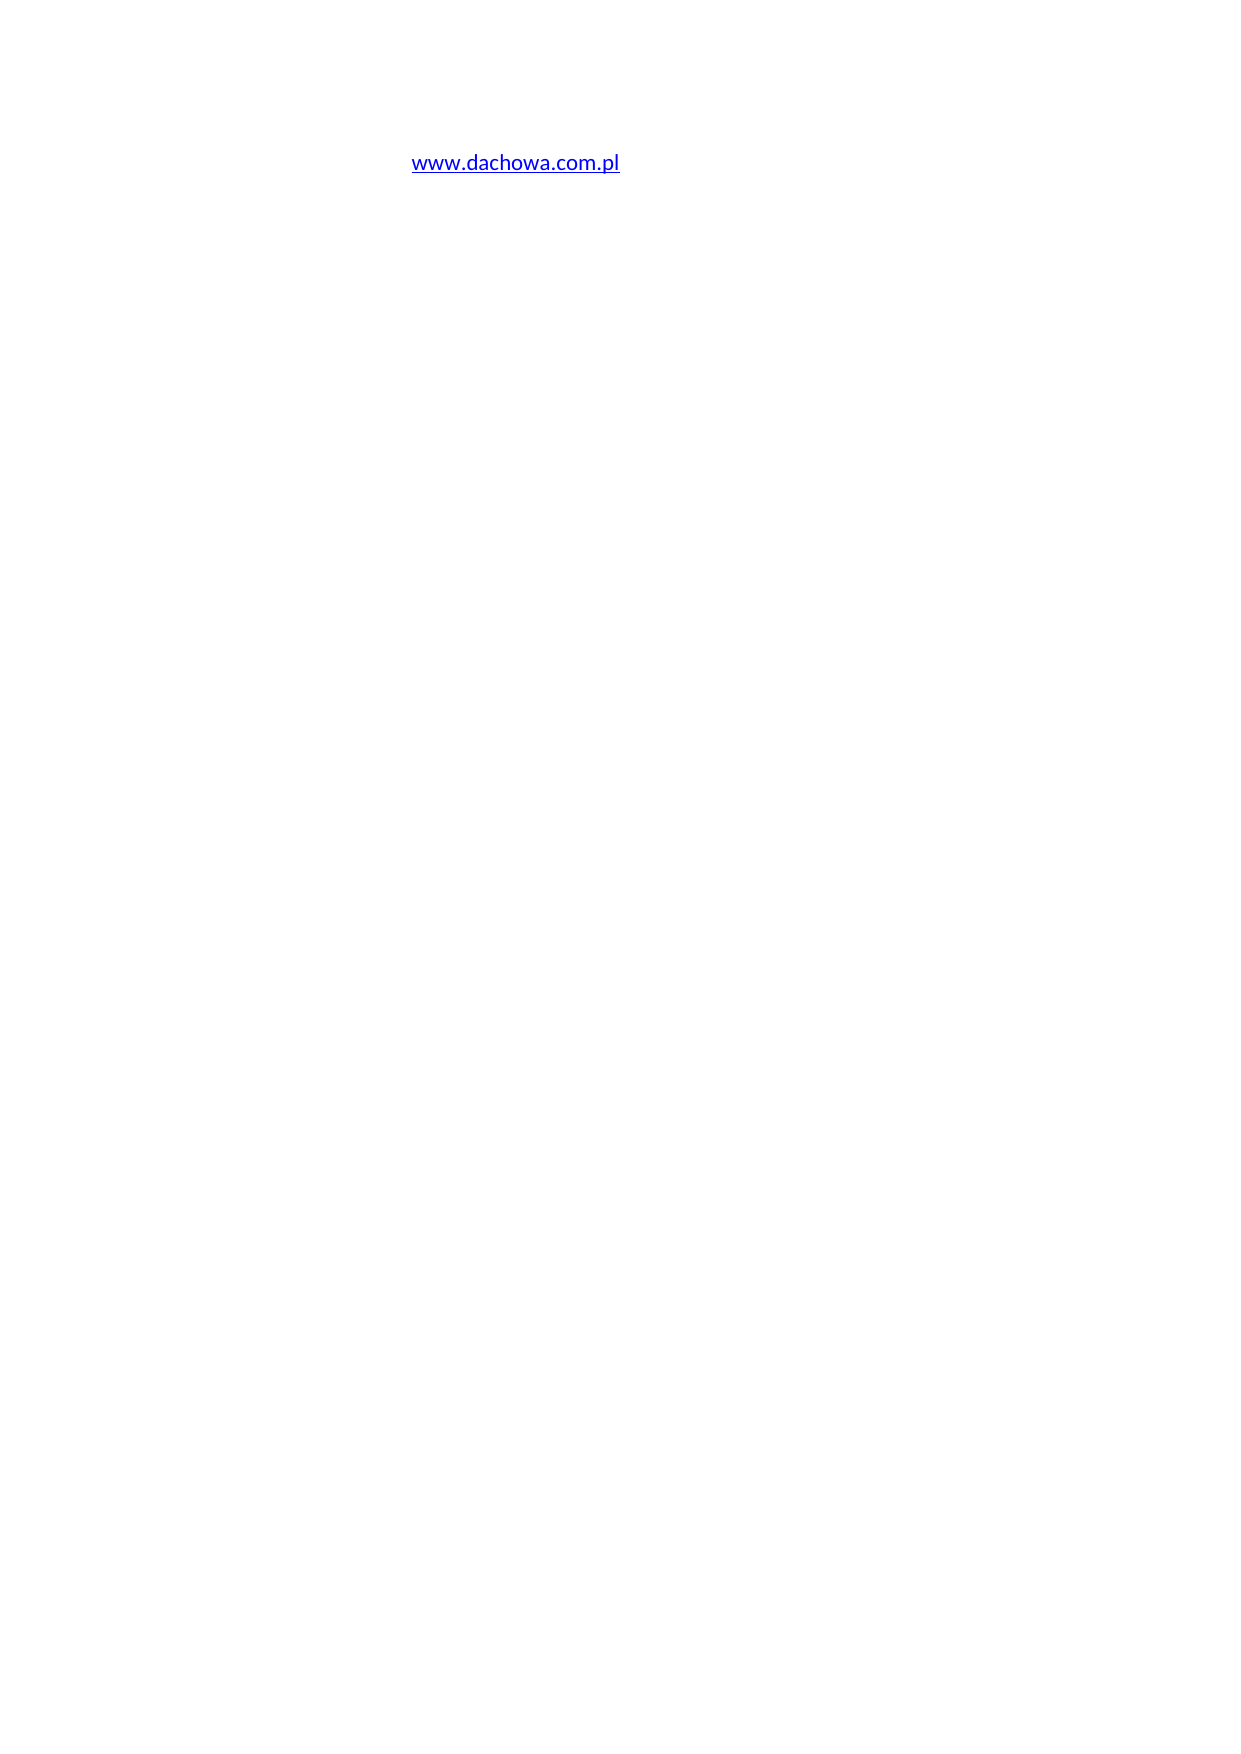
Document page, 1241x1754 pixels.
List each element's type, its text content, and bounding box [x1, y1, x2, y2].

text www.dachowa.com.pl [148, 148, 1093, 176]
